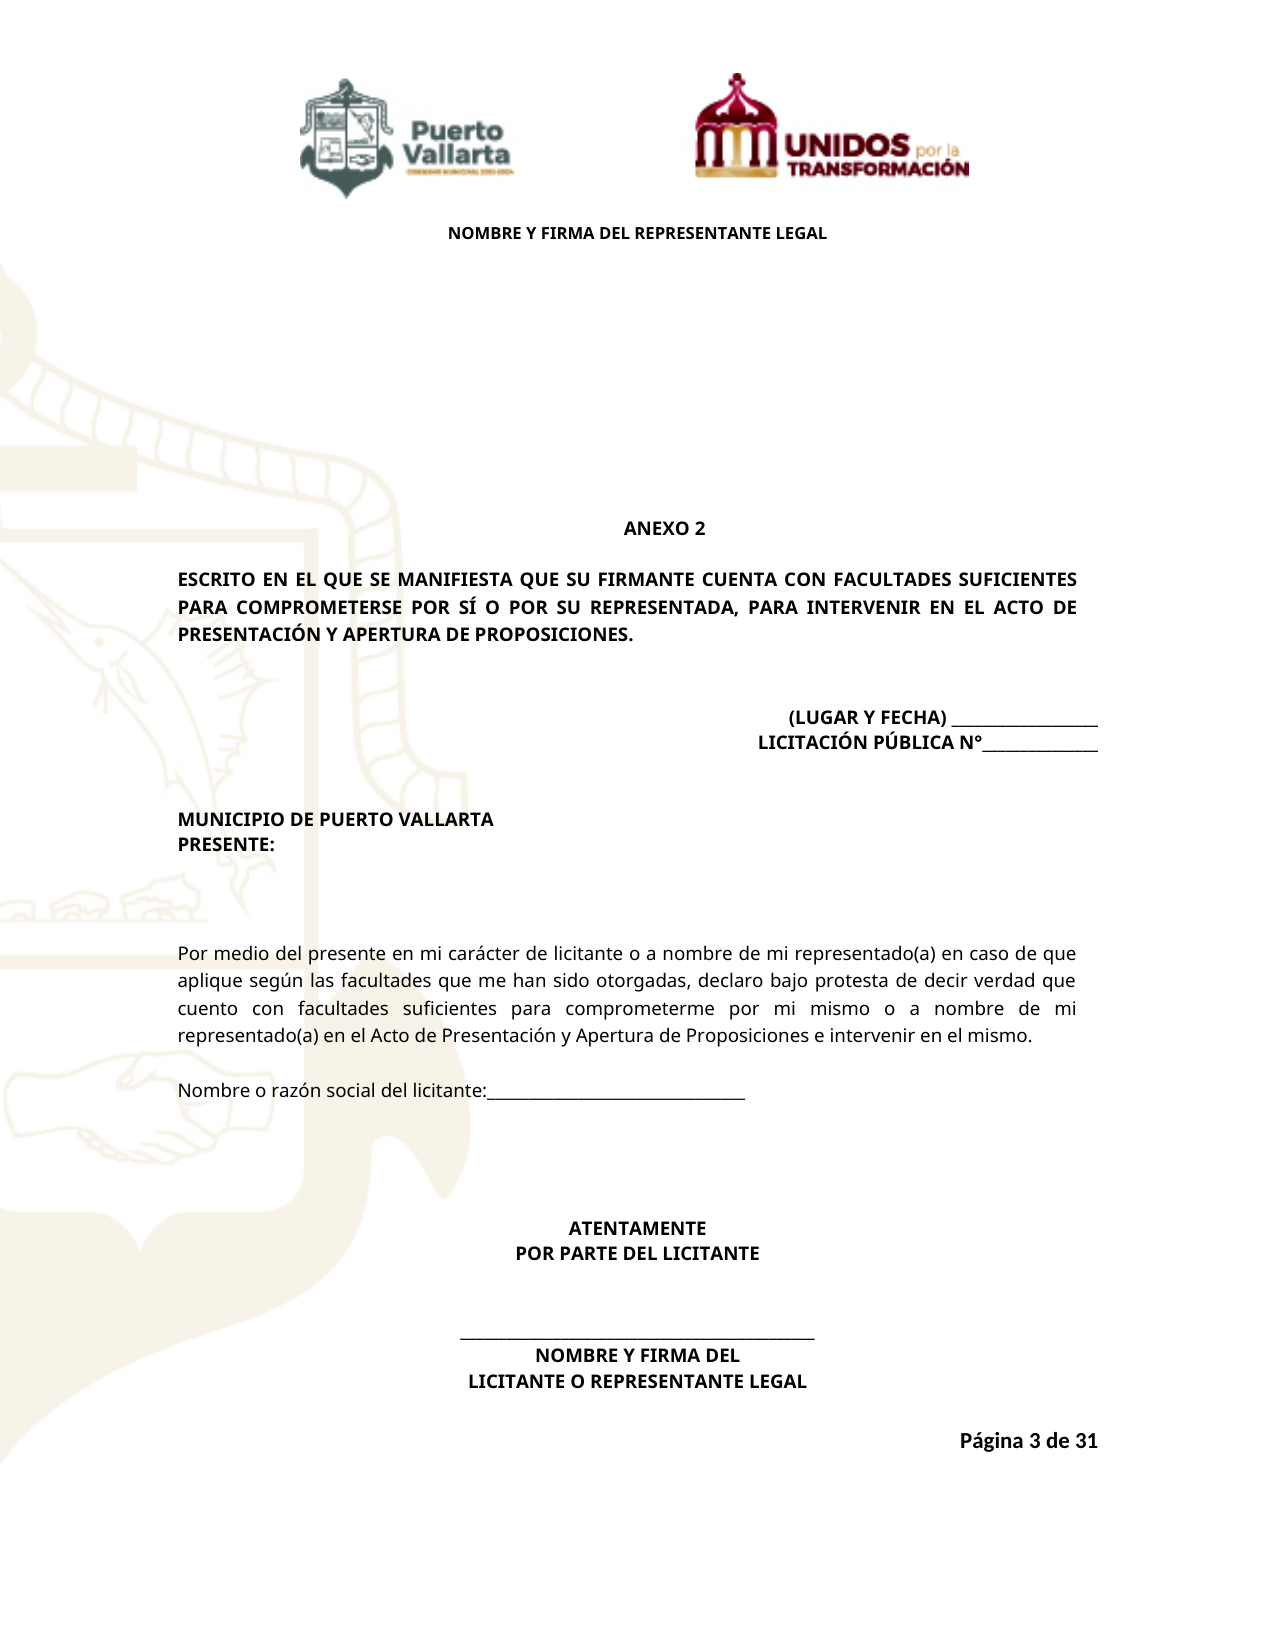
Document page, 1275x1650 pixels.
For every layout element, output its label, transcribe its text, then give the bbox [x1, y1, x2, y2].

text Nombre o razón social del licitante:_______________________________ [177, 1077, 1078, 1103]
picture [0, 214, 474, 1564]
text LICITACIÓN PÚBLICA N°_______________ [177, 730, 1098, 755]
text ESCRITO EN EL QUE SE MANIFIESTA QUE SU FIRMANTE CUENTA CON FACULTADES SUFICIENTES PARA COMPROMETERSE POR SÍ O POR SU REPRESENTADA, PARA INTERVENIR EN EL ACTO DE PRESENTACIÓN Y APERTURA DE PROPOSICIONES. [177, 567, 1078, 647]
text ANEXO 2 [251, 516, 1078, 541]
text ATENTAMENTE [177, 1215, 1098, 1240]
text NOMBRE Y FIRMA DEL REPRESENTANTE LEGAL [177, 222, 1098, 244]
text ______________________________________________ [177, 1317, 1098, 1342]
text NOMBRE Y FIRMA DEL [177, 1342, 1098, 1368]
text PRESENTE: [177, 832, 1098, 857]
text (LUGAR Y FECHA) ___________________ [177, 704, 1098, 730]
picture [300, 73, 969, 199]
text Por medio del presente en mi carácter de licitante o a nombre de mi representado(a) en caso de que aplique según las facultades que me han sido otorgadas, declaro bajo protesta de decir verdad que cuento con facultades suficientes para comprometerme por mi mismo o a nombre de mi representado(a) en el Acto de Presentación y Apertura de Proposiciones e intervenir en el mismo. [177, 940, 1078, 1048]
text LICITANTE O REPRESENTANTE LEGAL [177, 1368, 1098, 1393]
text POR PARTE DEL LICITANTE [177, 1240, 1098, 1266]
text MUNICIPIO DE PUERTO VALLARTA [177, 806, 1098, 832]
